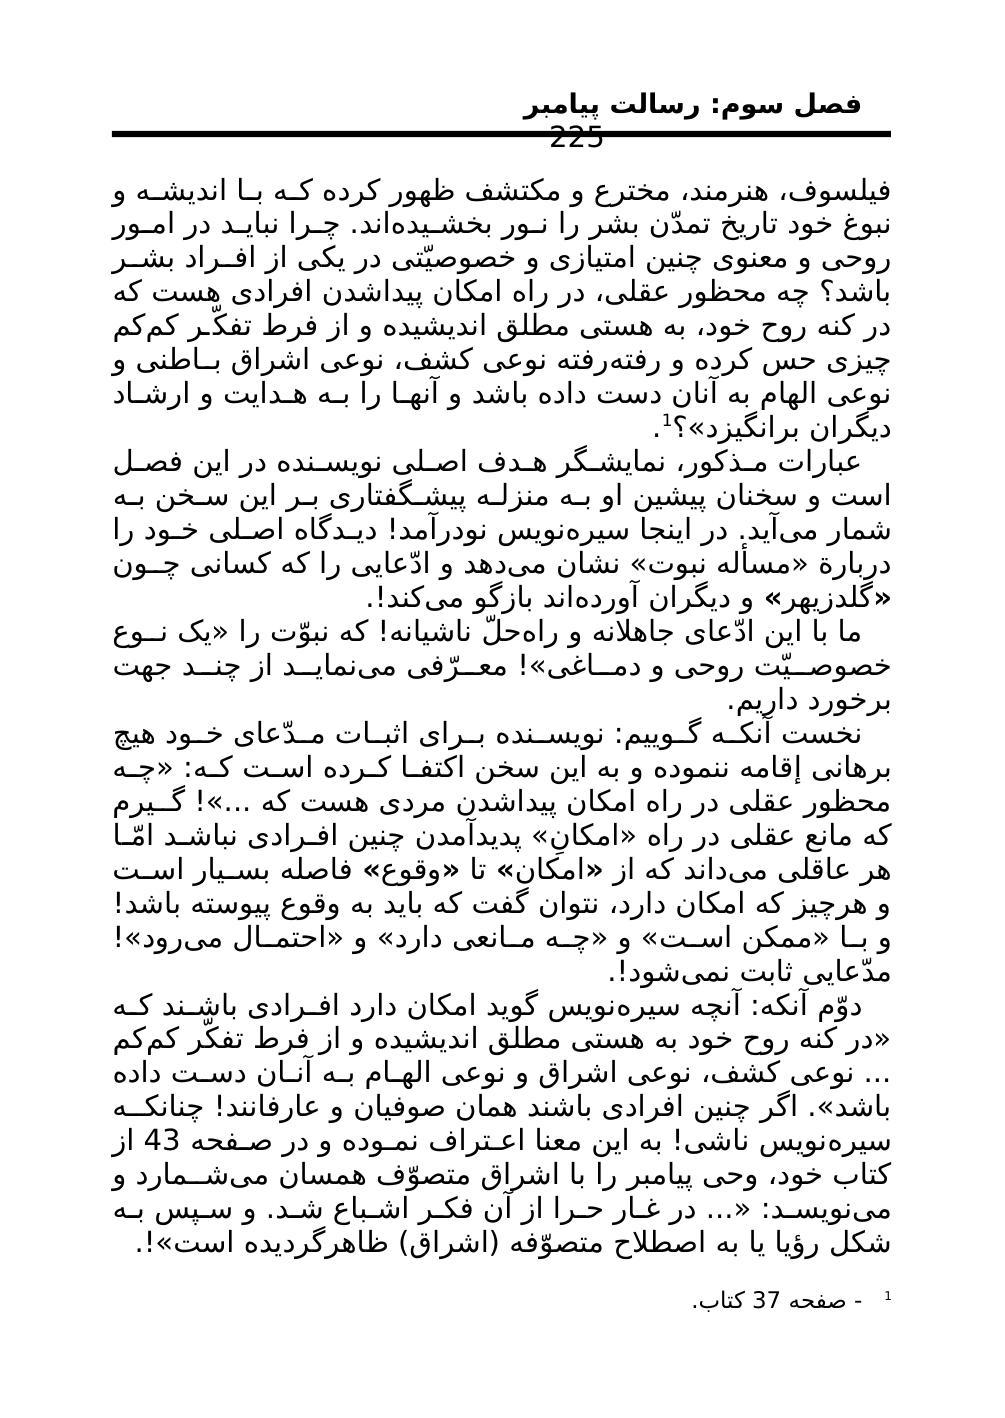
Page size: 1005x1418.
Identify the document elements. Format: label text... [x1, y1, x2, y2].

text دوّم آنکه: آنچه سیره‌نویس گوید امکان دارد افرادی باشند که «در کنه روح خود به هستی مطلق اندیشیده و از فرط تفکّر کم‌کم ... نوعی کشف، نوعی اشراق و نوعی الهام به آنان دست داده باشد». اگر چنین افرادی باشند همان صوفیان و عارفانند! چنانکه سیره‌نویس ناشی! به این معنا اعتراف نموده و در صفحه 43 از کتاب خود، وحی پیامبر را با اشراق متصوّف همسان می‌شمارد و می‌نویسد: «... در غار حرا از آن فکر اشباع شد. و سپس به شکل رؤیا یا به اصطلاح متصوّفه (اشراق) ظاهرگردیده است»!. [112, 988, 892, 1259]
text عبارات مذکور، نمایشگر هدف اصلی نویسنده در این فصل است و سخنان پیشین او به منزله پیشگفتاری بر این سخن به شمار می‌آید. در اینجا سیره‌نویس نودرآمد! دیدگاه اصلی خود را دربارة «مسأله نبوت» نشان می‌دهد و ادّعایی را که کسانی چون «گلدزیهر» و دیگران آورده‌اند بازگو می‌کند!. [112, 444, 892, 614]
text نخست آنکه گوییم: نویسنده برای اثبات مدّعای خود هیچ برهانی إقامه ننموده و به این سخن اکتفا کرده است که: «چه محظور عقلی در راه امکان پیداشدن مردی هست که ...»! گیرم که مانع عقلی در راه «امکانِ» پدیدآمدن چنین افرادی نباشد امّا هر عاقلی می‌داند که از «امکان» تا «وقوع» فاصله بسیار است و هرچیز که امکان دارد، نتوان گفت که باید به وقوع پیوسته باشد! و با «ممکن است» و «چه مانعی دارد» و «احتمال می‌رود»! مدّعایی ثابت نمی‌شود!. [112, 716, 892, 988]
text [112, 173, 892, 444]
text ما با این ادّعای جاهلانه و راه‌حلّ ناشیانه! که نبوّت را «یک نوع خصوصیّت روحی و دماغی»! معرّفی می‌نماید از چند جهت برخورد داریم. [112, 614, 892, 716]
